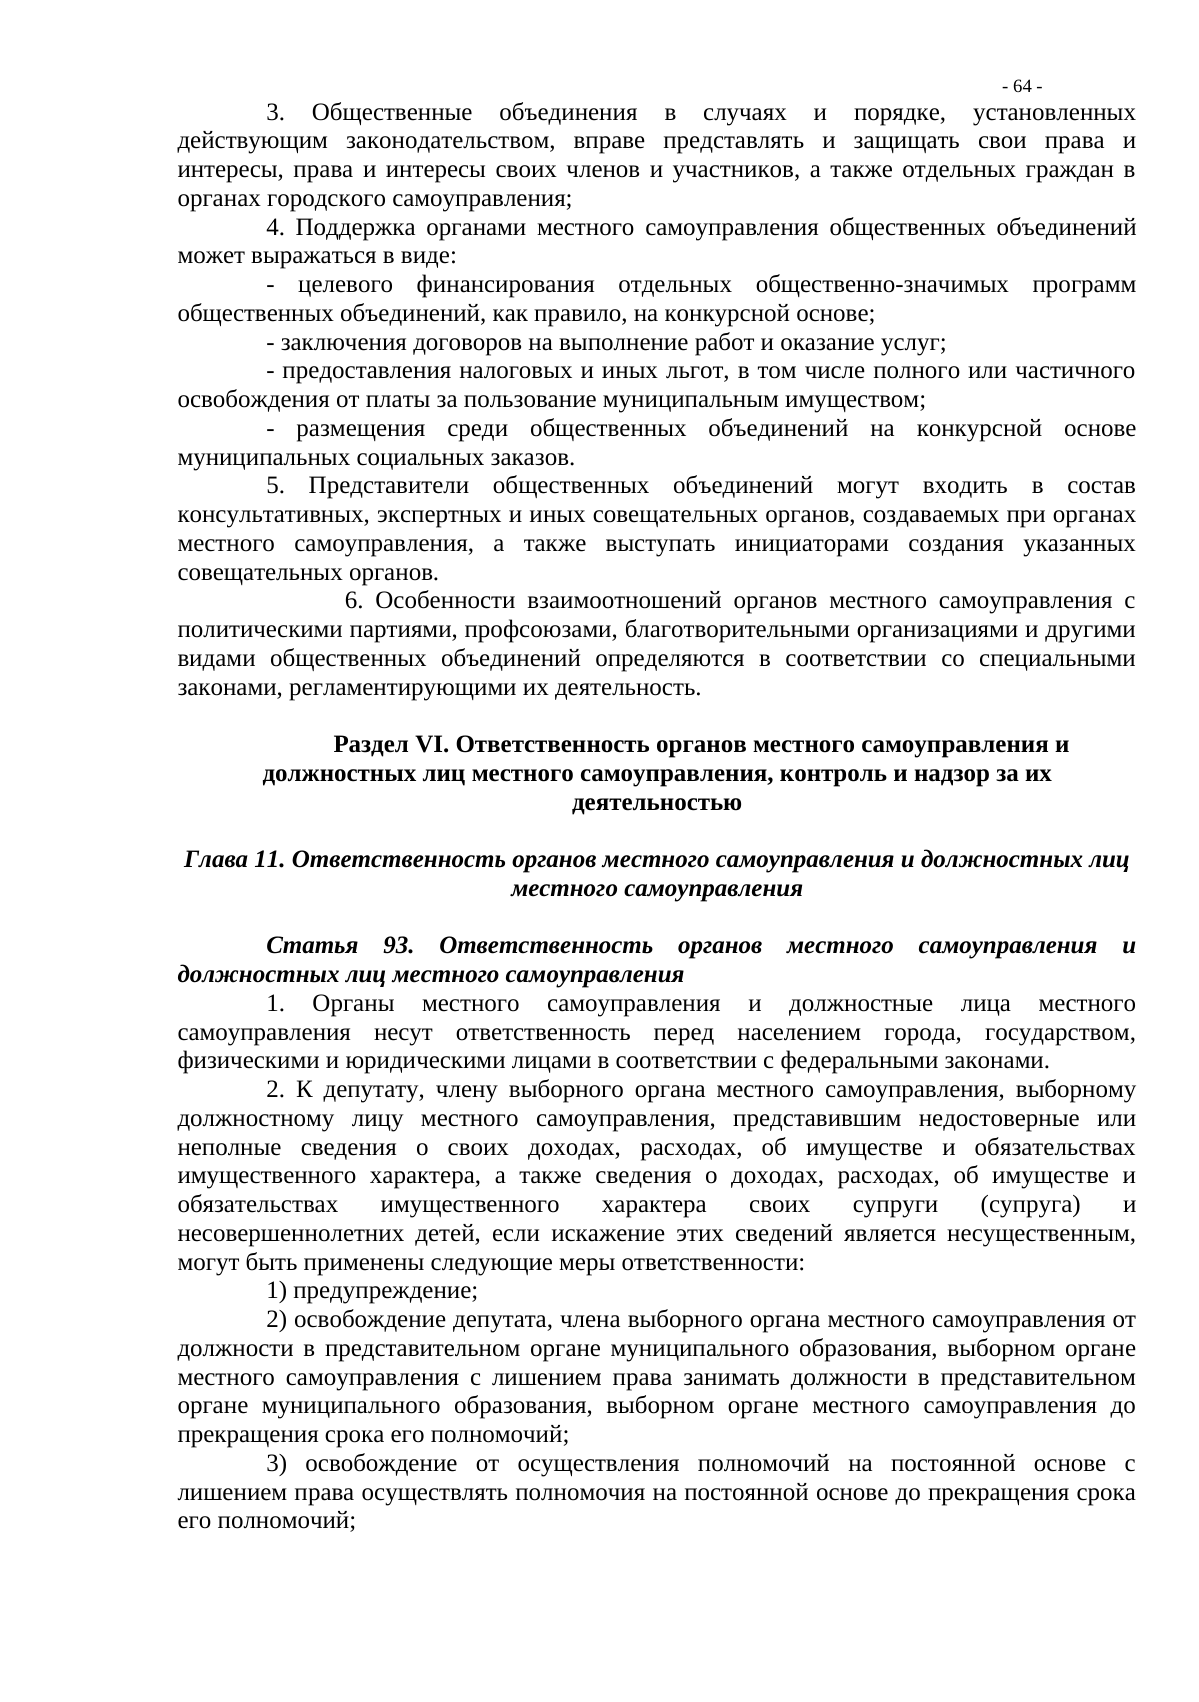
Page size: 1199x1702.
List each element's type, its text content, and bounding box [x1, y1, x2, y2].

text Раздел VI. Ответственность органов местного самоуправления и должностных лиц местного самоуправления, контроль и надзор за их деятельностью [177, 729, 1137, 815]
text - заключения договоров на выполнение работ и оказание услуг; [177, 327, 1137, 355]
text 4. Поддержка органами местного самоуправления общественных объединений может выражаться в виде: [177, 212, 1137, 269]
text 2) освобождение депутата, члена выборного органа местного самоуправления от должности в представительном органе муниципального образования, выборном органе местного самоуправления с лишением права занимать должности в представительном органе муниципального образования, выборном органе местного самоуправления до прекращения срока его полномочий; [177, 1304, 1137, 1448]
text 6. Особенности взаимоотношений органов местного самоуправления с политическими партиями, профсоюзами, благотворительными организациями и другими видами общественных объединений определяются в соответствии со специальными законами, регламентирующими их деятельность. [177, 585, 1137, 700]
text 2. К депутату, члену выборного органа местного самоуправления, выборному должностному лицу местного самоуправления, представившим недостоверные или неполные сведения о своих доходах, расходах, об имуществе и обязательствах имущественного характера, а также сведения о доходах, расходах, об имуществе и обязательствах имущественного характера своих супруги (супруга) и несовершеннолетних детей, если искажение этих сведений является несущественным, могут быть применены следующие меры ответственности: [177, 1074, 1137, 1275]
text Статья 93. Ответственность органов местного самоуправления и должностных лиц местного самоуправления [177, 930, 1137, 988]
text - предоставления налоговых и иных льгот, в том числе полного или частичного освобождения от платы за пользование муниципальным имуществом; [177, 355, 1137, 413]
text - размещения среди общественных объединений на конкурсной основе муниципальных социальных заказов. [177, 413, 1137, 470]
text 1) предупреждение; [177, 1275, 1137, 1304]
text 3) освобождение от осуществления полномочий на постоянной основе с лишением права осуществлять полномочия на постоянной основе до прекращения срока его полномочий; [177, 1448, 1137, 1534]
text 1. Органы местного самоуправления и должностные лица местного самоуправления несут ответственность перед населением города, государством, физическими и юридическими лицами в соответствии с федеральными законами. [177, 988, 1137, 1074]
text 3. Общественные объединения в случаях и порядке, установленных действующим законодательством, вправе представлять и защищать свои права и интересы, права и интересы своих членов и участников, а также отдельных граждан в органах городского самоуправления; [177, 97, 1137, 212]
text 5. Представители общественных объединений могут входить в состав консультативных, экспертных и иных совещательных органов, создаваемых при органах местного самоуправления, а также выступать инициаторами создания указанных совещательных органов. [177, 470, 1137, 585]
text - целевого финансирования отдельных общественно-значимых программ общественных объединений, как правило, на конкурсной основе; [177, 269, 1137, 327]
text Глава 11. Ответственность органов местного самоуправления и должностных лиц местного самоуправления [177, 844, 1137, 902]
